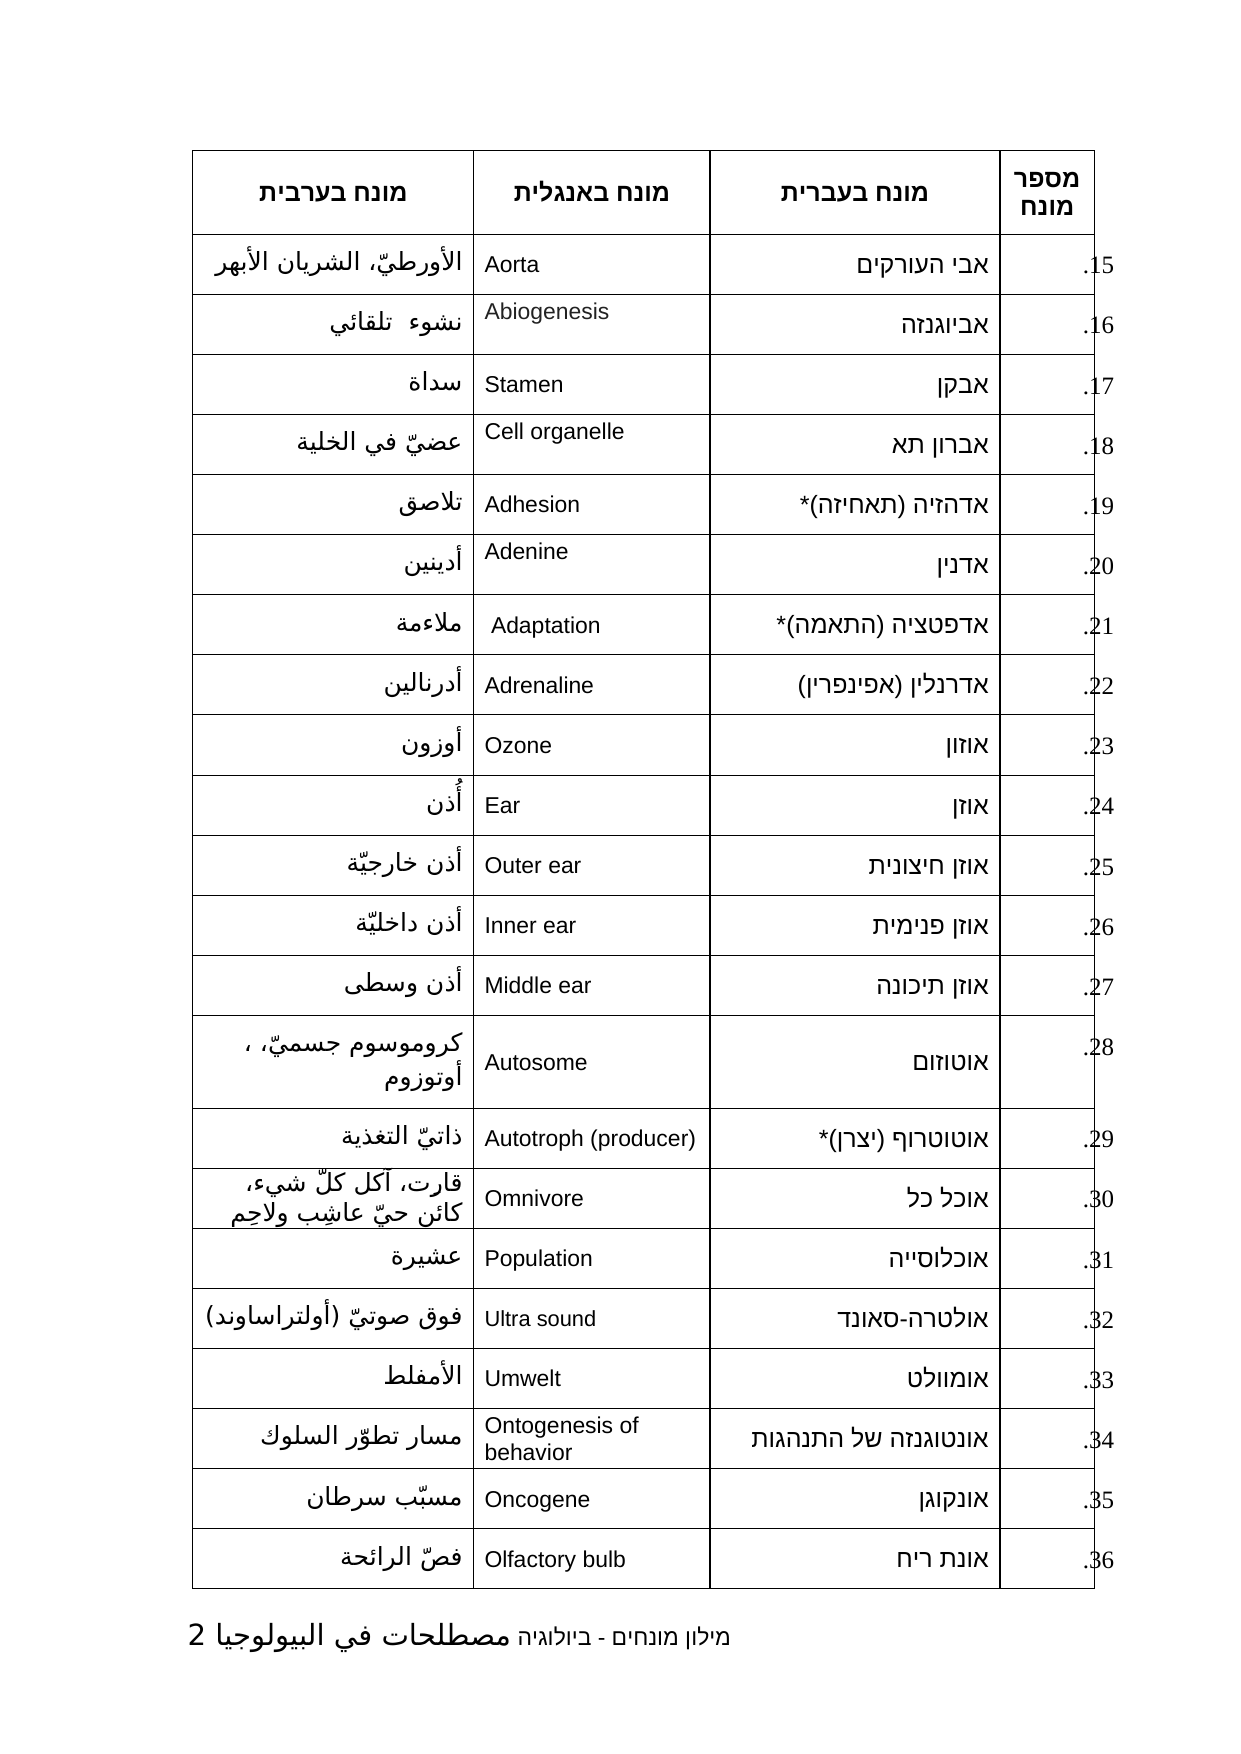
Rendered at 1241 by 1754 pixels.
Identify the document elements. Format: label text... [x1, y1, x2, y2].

table_cell [1001, 355, 1094, 414]
table_cell Adrenaline [474, 655, 709, 714]
table_cell الأمفلط [193, 1349, 473, 1408]
table_cell אוכל כל [711, 1169, 999, 1228]
table_cell عشيرة [193, 1229, 473, 1288]
table_cell אומוולט [711, 1349, 999, 1408]
table_cell الأورطيّ، الشريان الأبهر [193, 235, 473, 294]
table_cell [1001, 235, 1094, 294]
table_cell אדנין [711, 535, 999, 594]
table_cell Umwelt [474, 1349, 709, 1408]
table_cell Adaptation [474, 595, 709, 654]
table_cell אוזן תיכונה [711, 956, 999, 1015]
table_cell كروموسوم جسميّ، ، أوتوزوم [193, 1016, 473, 1107]
table_cell אוזן [711, 776, 999, 834]
table_cell Oncogene [474, 1469, 709, 1528]
table_cell Adhesion [474, 475, 709, 534]
table_cell Ear [474, 776, 709, 834]
table_cell אונת ריח [711, 1529, 999, 1588]
table_cell [1001, 956, 1094, 1015]
table_cell [1001, 896, 1094, 955]
table_cell [1001, 595, 1094, 654]
table_cell أدرنالين [193, 655, 473, 714]
table_cell نشوء تلقائي [193, 295, 473, 354]
table_cell Aorta [474, 235, 709, 294]
table_cell [1001, 1529, 1094, 1588]
table_cell مسار تطوّر السلوك [193, 1409, 473, 1468]
table_cell אוזן חיצונית [711, 836, 999, 895]
table_cell אדהזיה (תאחיזה)* [711, 475, 999, 534]
table_cell [1001, 415, 1094, 474]
table_cell ذاتيّ التغذية [193, 1109, 473, 1168]
table_cell אוזון [711, 715, 999, 774]
table_header מונח בעברית [711, 151, 999, 233]
table_cell عضيّ في الخلية [193, 415, 473, 474]
table_cell [1001, 1469, 1094, 1528]
table_cell אוטוטרוף (יצרן)* [711, 1109, 999, 1168]
table_cell Abiogenesis [474, 295, 709, 354]
table_cell Middle ear [474, 956, 709, 1015]
table_cell אונטוגנזה של התנהגות [711, 1409, 999, 1468]
table_cell Olfactory bulb [474, 1529, 709, 1588]
table_cell אביוגנזה [711, 295, 999, 354]
table_cell أذن خارجيّة [193, 836, 473, 895]
table_cell אדפטציה (התאמה)* [711, 595, 999, 654]
table_cell [1001, 295, 1094, 354]
table_cell [1001, 715, 1094, 774]
table_cell Outer ear [474, 836, 709, 895]
table_cell مسبّب سرطان [193, 1469, 473, 1528]
table_cell אדרנלין (אפינפרין) [711, 655, 999, 714]
table_cell [1001, 1409, 1094, 1468]
table_cell قارِت، آكل كلّ شيء، كائن حيّ عاشِب ولاحِم [193, 1169, 473, 1228]
table_cell Adenine [474, 535, 709, 594]
table_cell أذن وسطى [193, 956, 473, 1015]
table_cell Stamen [474, 355, 709, 414]
table_cell אבקן [711, 355, 999, 414]
table_cell אולטרה-סאונד [711, 1289, 999, 1348]
table_cell Autosome [474, 1016, 709, 1107]
table_cell [1001, 655, 1094, 714]
table_cell أذن داخليّة [193, 896, 473, 955]
table_cell אוכלוסייה [711, 1229, 999, 1288]
table_cell [1001, 1349, 1094, 1408]
table_cell أُذن [193, 776, 473, 834]
table_header מונח באנגלית [474, 151, 709, 233]
table_cell אוטוזום [711, 1016, 999, 1107]
table_cell Omnivore [474, 1169, 709, 1228]
table_cell אבי העורקים [711, 235, 999, 294]
table_cell أدينين [193, 535, 473, 594]
table_cell Ozone [474, 715, 709, 774]
table_cell فصّ الرائحة [193, 1529, 473, 1588]
table_cell [1001, 836, 1094, 895]
table_cell ملاءمة [193, 595, 473, 654]
table_cell [1001, 1016, 1094, 1107]
table_cell [1001, 1229, 1094, 1288]
table_cell אונקוגן [711, 1469, 999, 1528]
table_cell Population [474, 1229, 709, 1288]
table_cell [1001, 1109, 1094, 1168]
table_cell אוזן פנימית [711, 896, 999, 955]
table_cell Ontogenesis of behavior [474, 1409, 709, 1468]
table_cell [1001, 535, 1094, 594]
table_cell אברון תא [711, 415, 999, 474]
table_cell Cell organelle [474, 415, 709, 474]
table_header מונח בערבית [193, 151, 473, 233]
table_cell سداة [193, 355, 473, 414]
table_cell [1001, 1289, 1094, 1348]
table_cell [1001, 776, 1094, 834]
table_cell أوزون [193, 715, 473, 774]
table_cell Inner ear [474, 896, 709, 955]
table_cell تلاصق [193, 475, 473, 534]
table_header מספר מונח [1001, 151, 1094, 233]
table_cell [1001, 1169, 1094, 1228]
table_cell Ultra sound [474, 1289, 709, 1348]
table_cell [1001, 475, 1094, 534]
table_cell Autotroph (producer) [474, 1109, 709, 1168]
table_cell فوق صوتيّ (أولتراساوند) [193, 1289, 473, 1348]
